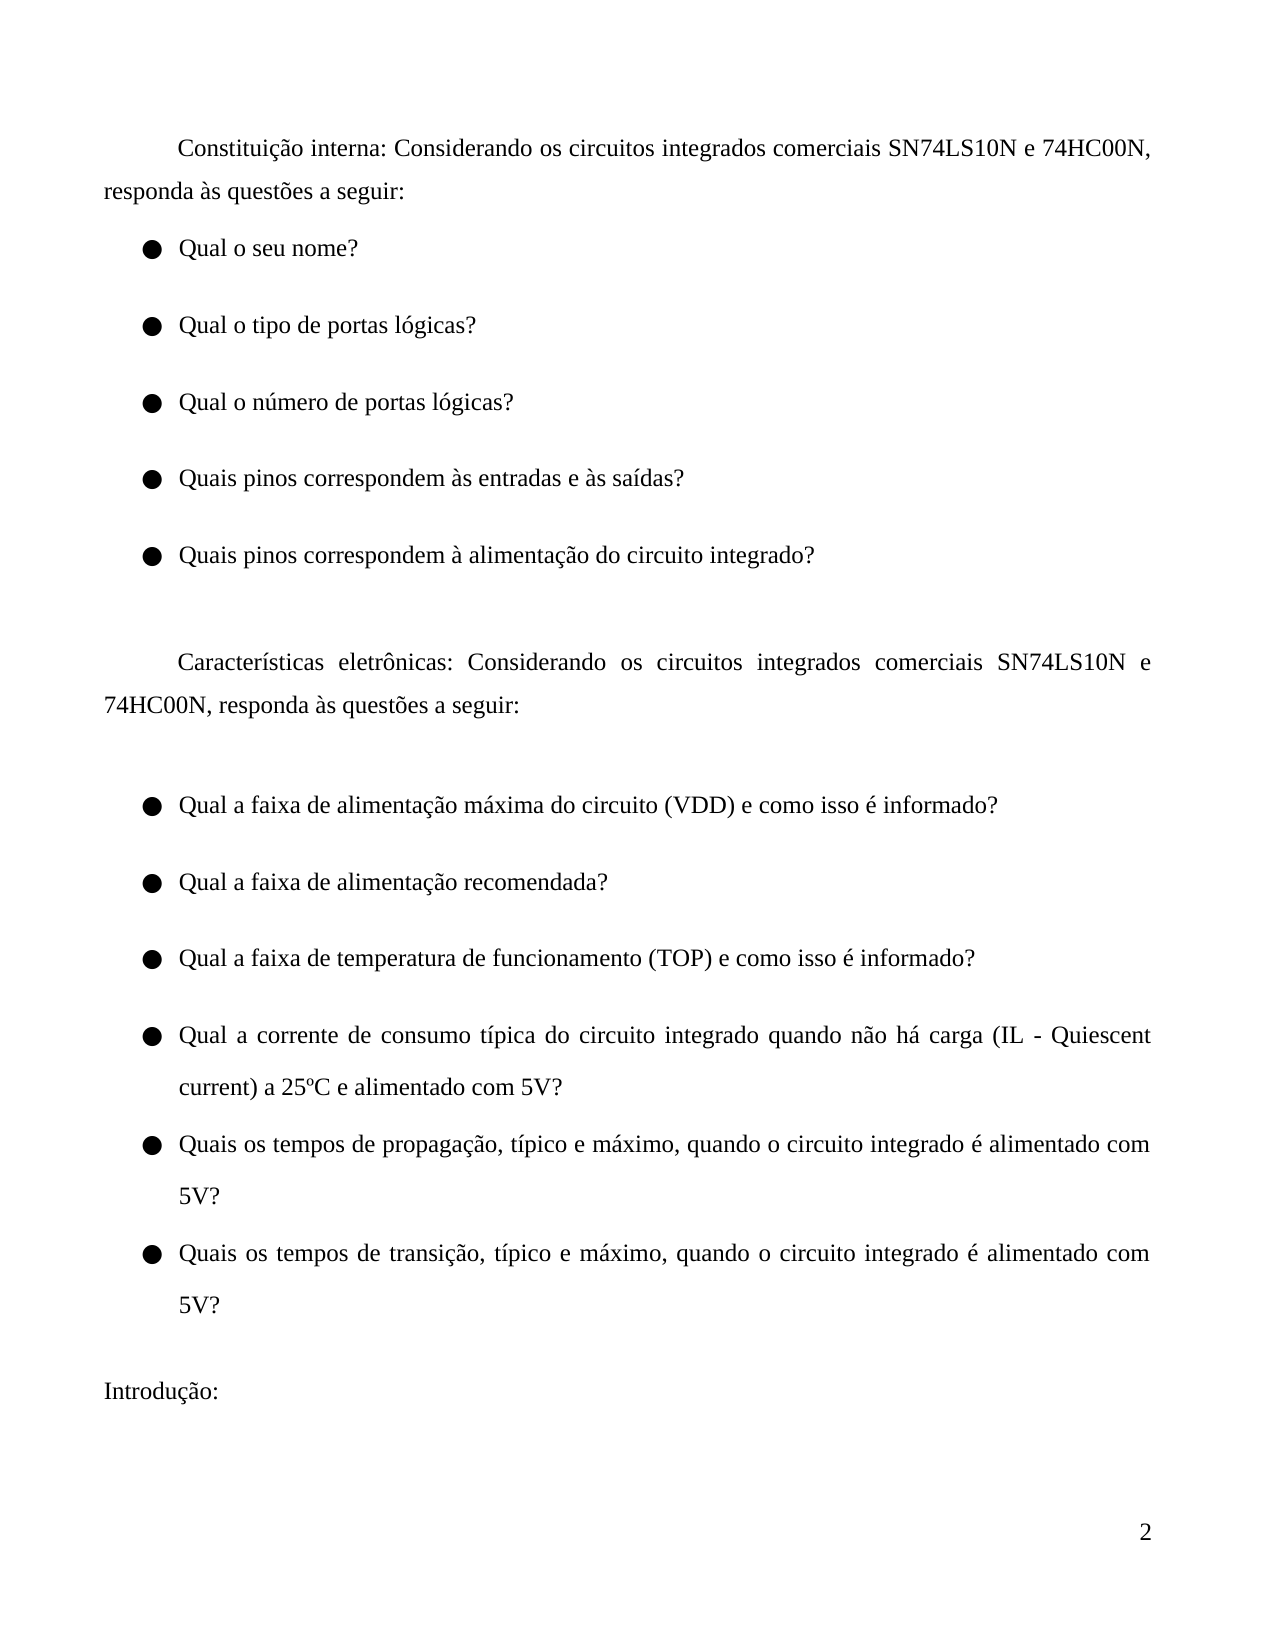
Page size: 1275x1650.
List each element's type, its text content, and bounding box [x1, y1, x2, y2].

list Quais pinos correspondem à alimentação do circuito integrado? [141, 527, 1152, 578]
list Qual a faixa de alimentação recomendada? [141, 853, 1152, 904]
text Características eletrônicas: Considerando os circuitos integrados comerciais SN74LS10N e 74HC00N, responda às questões a seguir: [103, 647, 1152, 718]
list Qual a faixa de temperatura de funcionamento (TOP) e como isso é informado? [141, 930, 1152, 981]
list Quais pinos correspondem às entradas e às saídas? [141, 450, 1152, 501]
text Introdução: [103, 1376, 1152, 1405]
list Qual o tipo de portas lógicas? [141, 296, 1152, 347]
list Qual o seu nome? [141, 219, 1152, 270]
text Constituição interna: Considerando os circuitos integrados comerciais SN74LS10N e 74HC00N, responda às questões a seguir: [103, 133, 1152, 205]
list Qual o número de portas lógicas? [141, 373, 1152, 424]
list Qual a corrente de consumo típica do circuito integrado quando não há carga (IL - Quiescent current) a 25ºC e alimentado com 5V? [141, 1007, 1152, 1101]
list Quais os tempos de propagação, típico e máximo, quando o circuito integrado é alimentado com 5V? [141, 1115, 1152, 1210]
list Quais os tempos de transição, típico e máximo, quando o circuito integrado é alimentado com 5V? [141, 1224, 1152, 1318]
list Qual a faixa de alimentação máxima do circuito (VDD) e como isso é informado? [141, 776, 1152, 827]
